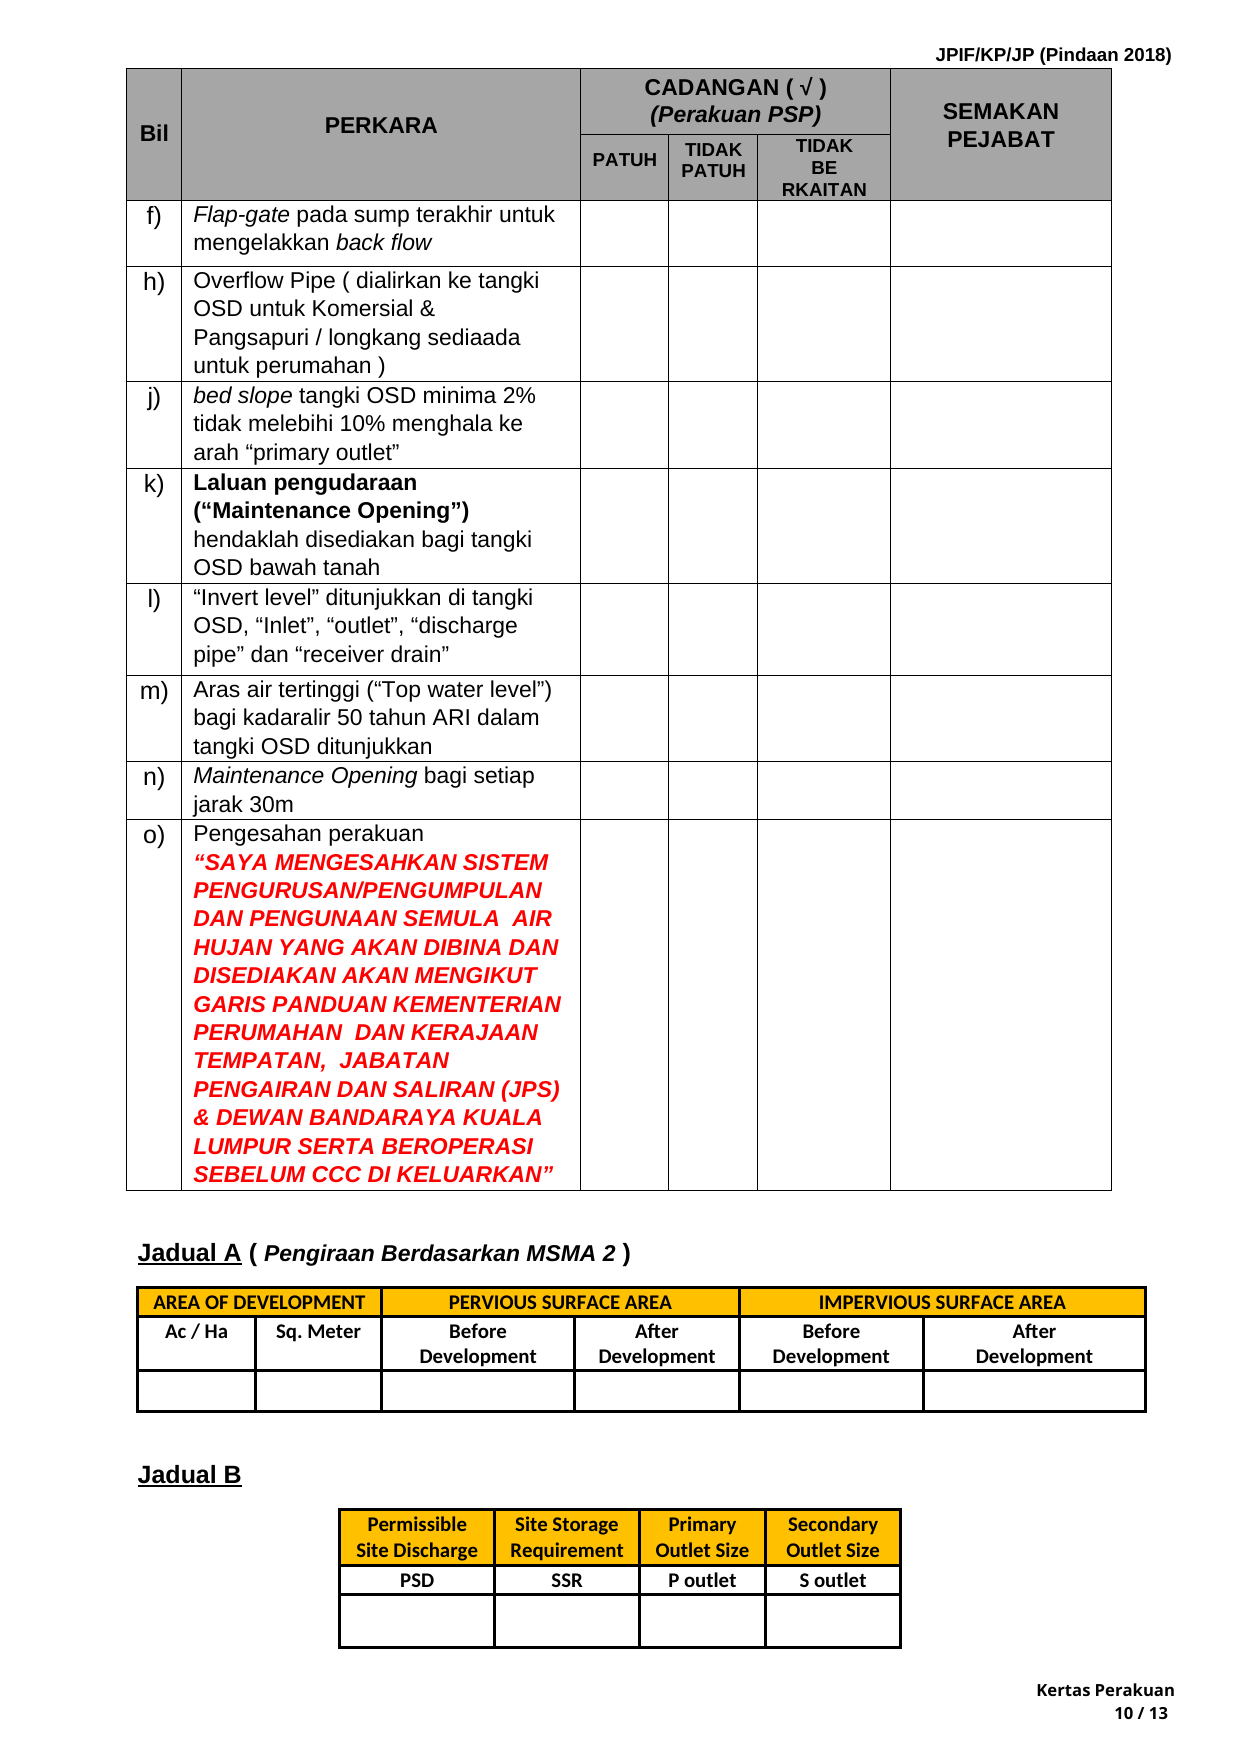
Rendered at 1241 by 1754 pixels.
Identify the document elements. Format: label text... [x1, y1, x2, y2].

table_cell [581, 820, 668, 1190]
table_cell [758, 201, 890, 266]
table_cell [891, 201, 1111, 266]
table_header Primary Outlet Size [641, 1511, 764, 1564]
table_cell SSR [496, 1567, 638, 1592]
table_cell Ac / Ha [139, 1318, 254, 1369]
table_cell n) [127, 762, 181, 819]
table_cell h) [127, 267, 181, 381]
table_cell [891, 469, 1111, 583]
table_cell Sq. Meter [257, 1318, 380, 1369]
table_cell Flap-gate pada sump terakhir untuk mengelakkan back flow [182, 201, 580, 266]
table_cell After Development [576, 1318, 738, 1369]
table_cell Aras air tertinggi (“Top water level”) bagi kadaralir 50 tahun ARI dalam tangki OSD ditunjukkan [182, 676, 580, 761]
table_cell [758, 382, 890, 468]
table_cell [758, 762, 890, 819]
table_cell Overflow Pipe ( dialirkan ke tangki OSD untuk Komersial & Pangsapuri / longkang sediaada untuk perumahan ) [182, 267, 580, 381]
table_cell m) [127, 676, 181, 761]
table_cell [741, 1372, 922, 1410]
table_header PERVIOUS SURFACE AREA [383, 1289, 738, 1315]
table_cell CADANGAN ( √ ) (Perakuan PSP) [581, 69, 890, 134]
table_cell [581, 382, 668, 468]
table_cell Maintenance Opening bagi setiap jarak 30m [182, 762, 580, 819]
table_cell l) [127, 584, 181, 675]
table_cell [581, 469, 668, 583]
table_cell [669, 584, 757, 675]
table_cell [496, 1596, 638, 1646]
table_header Site Storage Requirement [496, 1511, 638, 1564]
table_cell [581, 584, 668, 675]
table_cell [581, 267, 668, 381]
table_cell Before Development [383, 1318, 573, 1369]
table_cell [383, 1372, 573, 1410]
table_cell “Invert level” ditunjukkan di tangki OSD, “Inlet”, “outlet”, “discharge pipe” dan “receiver drain” [182, 584, 580, 675]
table_cell k) [127, 469, 181, 583]
table_cell [669, 201, 757, 266]
table_cell Laluan pengudaraan (“Maintenance Opening”) hendaklah disediakan bagi tangki OSD bawah tanah [182, 469, 580, 583]
table_cell [581, 676, 668, 761]
table_cell Pengesahan perakuan “SAYA MENGESAHKAN SISTEM PENGURUSAN/PENGUMPULAN DAN PENGUNAAN SEMULA AIR HUJAN YANG AKAN DIBINA DAN DISEDIAKAN AKAN MENGIKUT GARIS PANDUAN KEMENTERIAN PERUMAHAN DAN KERAJAAN TEMPATAN, JABATAN PENGAIRAN DAN SALIRAN (JPS) & DEWAN BANDARAYA KUALA LUMPUR SERTA BEROPERASI SEBELUM CCC DI KELUARKAN” [182, 820, 580, 1190]
table_cell bed slope tangki OSD minima 2% tidak melebihi 10% menghala ke arah “primary outlet” [182, 382, 580, 468]
table_cell Before Development [741, 1318, 922, 1369]
table_cell [257, 1372, 380, 1410]
table_cell PERKARA [182, 69, 580, 200]
table_cell [669, 762, 757, 819]
table_cell [758, 267, 890, 381]
table_cell [758, 820, 890, 1190]
table_cell [669, 267, 757, 381]
table_cell [891, 820, 1111, 1190]
table_cell [576, 1372, 738, 1410]
table_cell S outlet [767, 1567, 899, 1592]
table_cell [891, 676, 1111, 761]
table_cell [581, 201, 668, 266]
text Jadual A ( Pengiraan Berdasarkan MSMA 2 ) [137, 1238, 1103, 1267]
table_cell o) [127, 820, 181, 1190]
table_cell After Development [925, 1318, 1144, 1369]
table_cell [891, 584, 1111, 675]
table_cell [669, 820, 757, 1190]
table_header IMPERVIOUS SURFACE AREA [741, 1289, 1144, 1315]
table_cell [891, 267, 1111, 381]
table_header Permissible Site Discharge [341, 1511, 493, 1564]
table_cell P outlet [641, 1567, 764, 1592]
table_cell [669, 382, 757, 468]
table_cell [669, 469, 757, 583]
table_cell [641, 1596, 764, 1646]
table_cell [891, 762, 1111, 819]
table_cell [758, 584, 890, 675]
table_cell SEMAKAN PEJABAT [891, 69, 1111, 200]
table_cell TIDAK PATUH [669, 135, 757, 200]
table_cell PSD [341, 1567, 493, 1592]
table_cell [767, 1596, 899, 1646]
text Jadual B [137, 1461, 1103, 1489]
table_header Secondary Outlet Size [767, 1511, 899, 1564]
table_header AREA OF DEVELOPMENT [139, 1289, 380, 1315]
table_cell [139, 1372, 254, 1410]
table_cell [758, 676, 890, 761]
table_cell [758, 469, 890, 583]
table_cell [925, 1372, 1144, 1410]
table_cell j) [127, 382, 181, 468]
table_cell Bil [127, 69, 181, 200]
table_cell f) [127, 201, 181, 266]
table_cell [341, 1596, 493, 1646]
table_cell [581, 762, 668, 819]
table_cell PATUH [581, 135, 668, 200]
table_cell TIDAK BERKAITAN [758, 135, 890, 200]
table_cell [669, 676, 757, 761]
table_cell [891, 382, 1111, 468]
